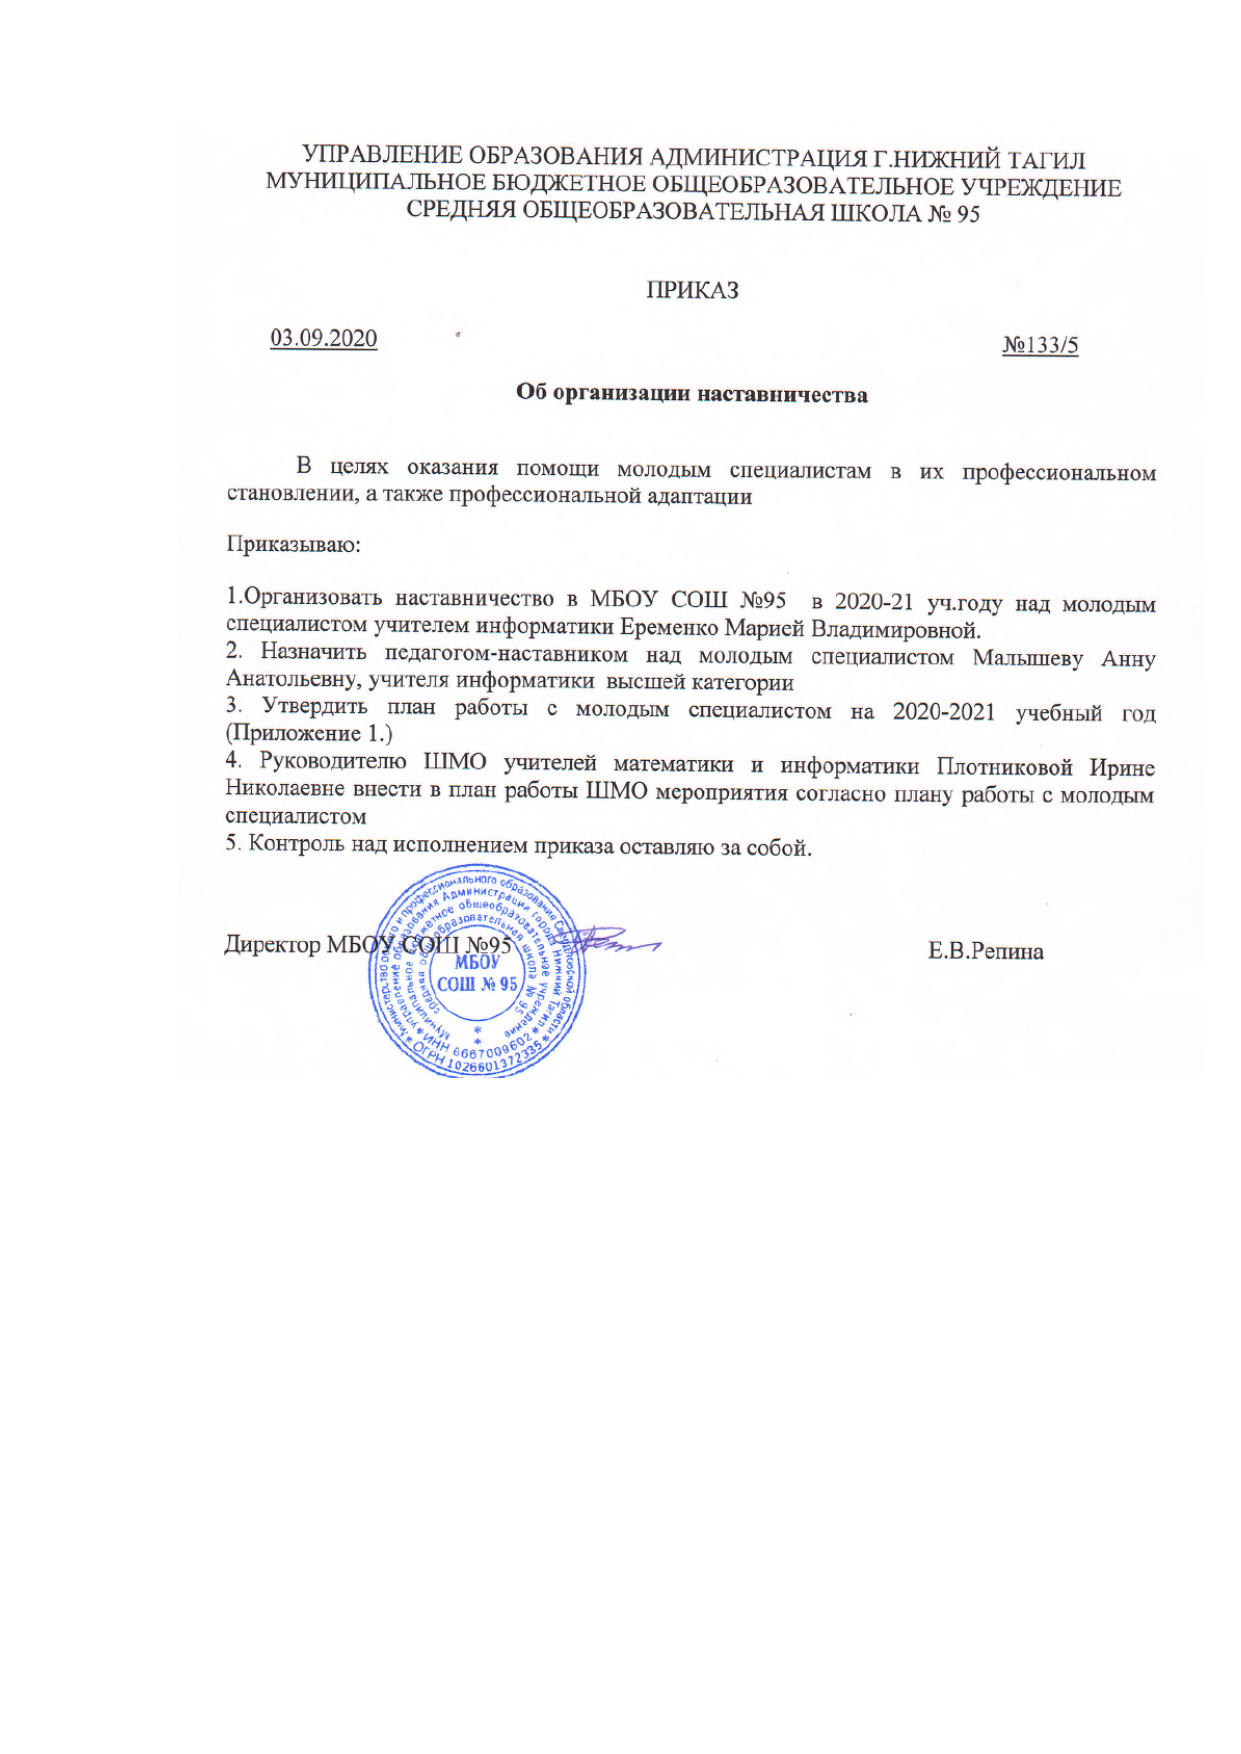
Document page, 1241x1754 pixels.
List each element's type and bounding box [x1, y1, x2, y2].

picture [177, 118, 1204, 1078]
